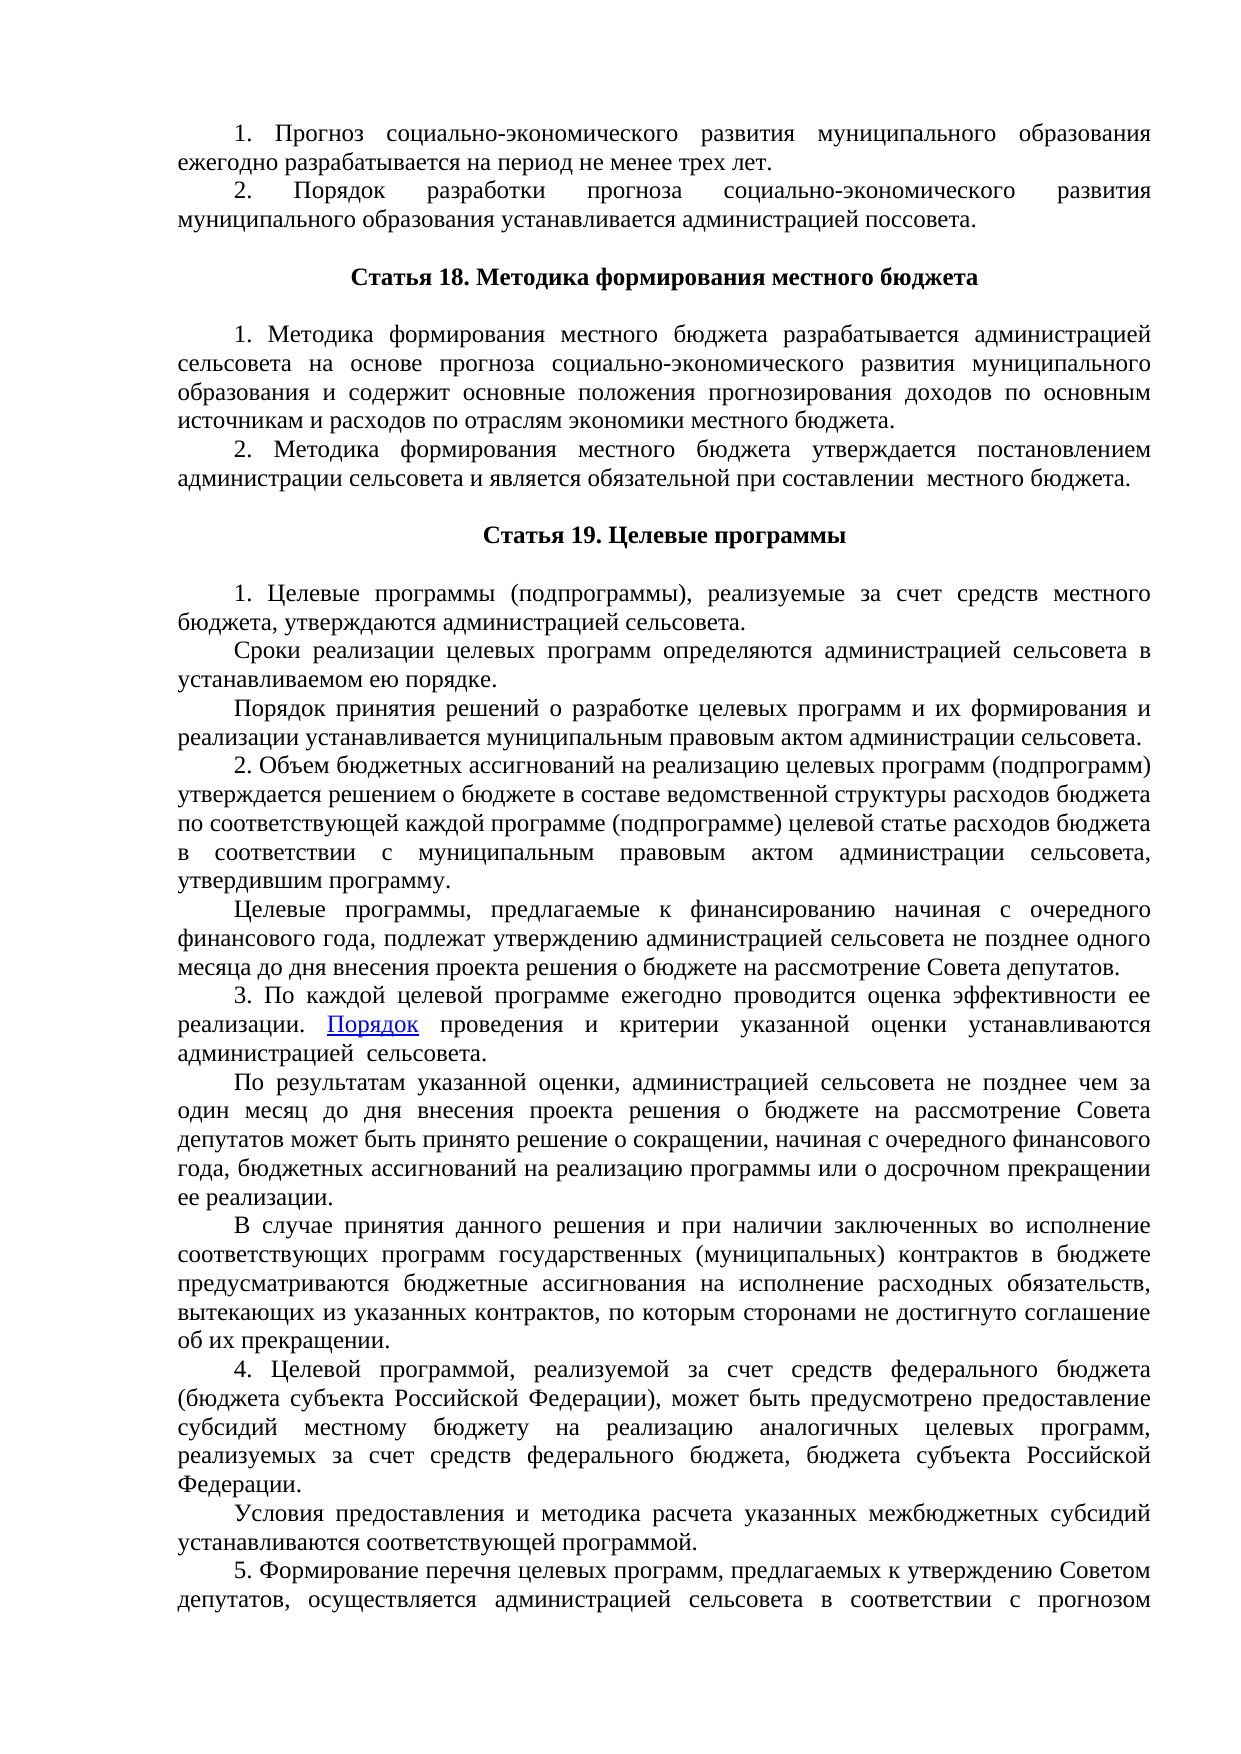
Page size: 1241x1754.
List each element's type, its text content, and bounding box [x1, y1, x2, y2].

text 1. Целевые программы (подпрограммы), реализуемые за счет средств местного бюджета, утверждаются администрацией сельсовета. [177, 578, 1152, 636]
text Сроки реализации целевых программ определяются администрацией сельсовета в устанавливаемом ею порядке. [177, 636, 1152, 693]
text 4. Целевой программой, реализуемой за счет средств федерального бюджета (бюджета субъекта Российской Федерации), может быть предусмотрено предоставление субсидий местному бюджету на реализацию аналогичных целевых программ, реализуемых за счет средств федерального бюджета, бюджета субъекта Российской Федерации. [177, 1354, 1152, 1498]
text 1. Методика формирования местного бюджета разрабатывается администрацией сельсовета на основе прогноза социально-экономического развития муниципального образования и содержит основные положения прогнозирования доходов по основным источникам и расходов по отраслям экономики местного бюджета. [177, 319, 1152, 434]
text Условия предоставления и методика расчета указанных межбюджетных субсидий устанавливаются соответствующей программой. [177, 1498, 1152, 1556]
text Порядок принятия решений о разработке целевых программ и их формирования и реализации устанавливается муниципальным правовым актом администрации сельсовета. [177, 693, 1152, 751]
text 3. По каждой целевой программе ежегодно проводится оценка эффективности ее реализации. Порядок проведения и критерии указанной оценки устанавливаются администрацией сельсовета. [177, 981, 1152, 1067]
text 1. Прогноз социально-экономического развития муниципального образования ежегодно разрабатывается на период не менее трех лет. [177, 118, 1152, 176]
text В случае принятия данного решения и при наличии заключенных во исполнение соответствующих программ государственных (муниципальных) контрактов в бюджете предусматриваются бюджетные ассигнования на исполнение расходных обязательств, вытекающих из указанных контрактов, по которым сторонами не достигнуто соглашение об их прекращении. [177, 1211, 1152, 1354]
text 2. Методика формирования местного бюджета утверждается постановлением администрации сельсовета и является обязательной при составлении местного бюджета. [177, 434, 1152, 492]
text 2. Объем бюджетных ассигнований на реализацию целевых программ (подпрограмм) утверждается решением о бюджете в составе ведомственной структуры расходов бюджета по соответствующей каждой программе (подпрограмме) целевой статье расходов бюджета в соответствии с муниципальным правовым актом администрации сельсовета, утвердившим программу. [177, 751, 1152, 894]
text Статья 19. Целевые программы [177, 521, 1152, 549]
text Целевые программы, предлагаемые к финансированию начиная с очередного финансового года, подлежат утверждению администрацией сельсовета не позднее одного месяца до дня внесения проекта решения о бюджете на рассмотрение Совета депутатов. [177, 894, 1152, 981]
text Статья 18. Методика формирования местного бюджета [177, 262, 1152, 291]
text По результатам указанной оценки, администрацией сельсовета не позднее чем за один месяц до дня внесения проекта решения о бюджете на рассмотрение Совета депутатов может быть принято решение о сокращении, начиная с очередного финансового года, бюджетных ассигнований на реализацию программы или о досрочном прекращении ее реализации. [177, 1067, 1152, 1211]
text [177, 1556, 1152, 1613]
text 2. Порядок разработки прогноза социально-экономического развития муниципального образования устанавливается администрацией поссовета. [177, 176, 1152, 233]
